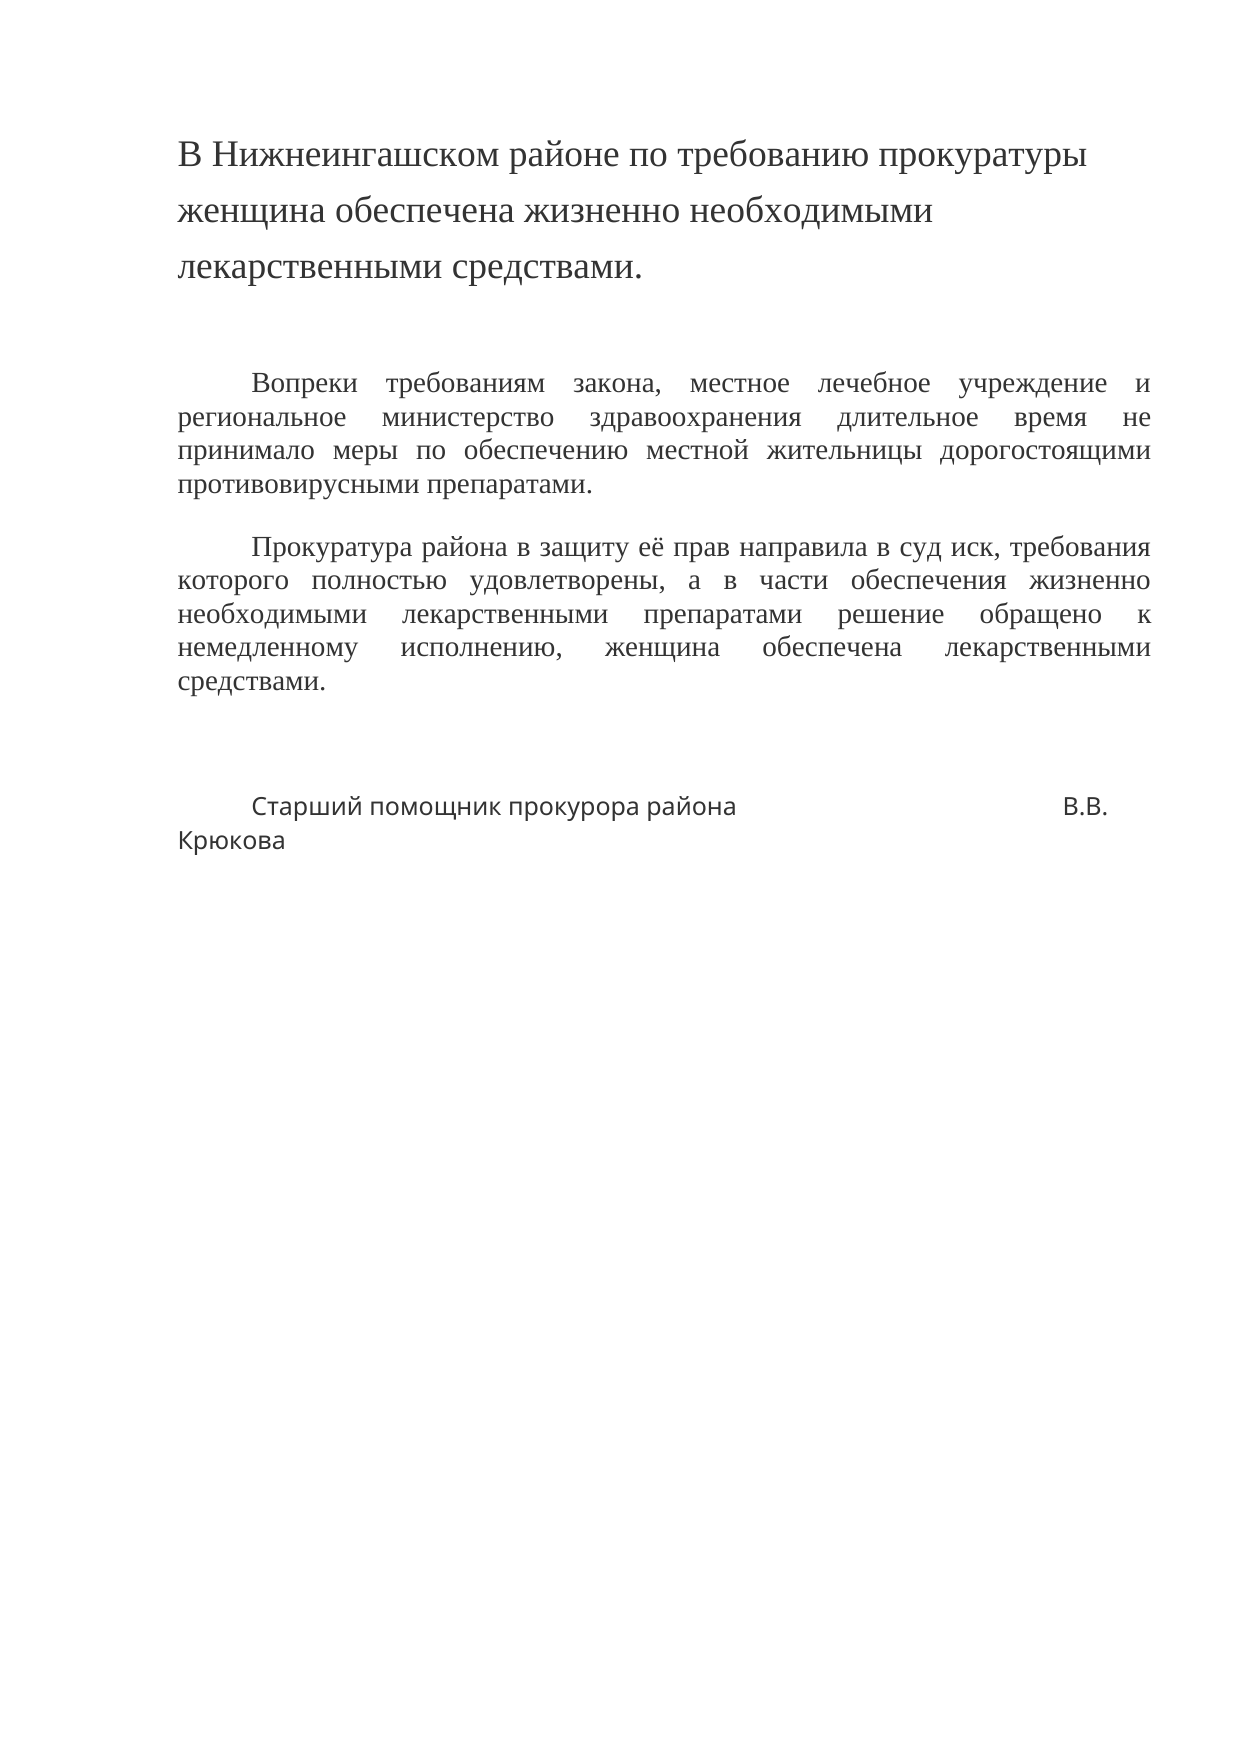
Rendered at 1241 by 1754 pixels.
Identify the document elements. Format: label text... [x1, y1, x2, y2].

text В Нижнеингашском районе по требованию прокуратуры женщина обеспечена жизненно необходимыми лекарственными средствами. [177, 118, 1152, 287]
text Прокуратура района в защиту её прав направила в суд иск, требования которого полностью удовлетворены, а в части обеспечения жизненно необходимыми лекарственными препаратами решение обращено к немедленному исполнению, женщина обеспечена лекарственными средствами. [177, 529, 1152, 696]
text Вопреки требованиям закона, местное лечебное учреждение и региональное министерство здравоохранения длительное время не принимало меры по обеспечению местной жительницы дорогостоящими противовирусными препаратами. [177, 365, 1152, 499]
text Старший помощник прокурора района В.В. Крюкова [177, 789, 1152, 857]
